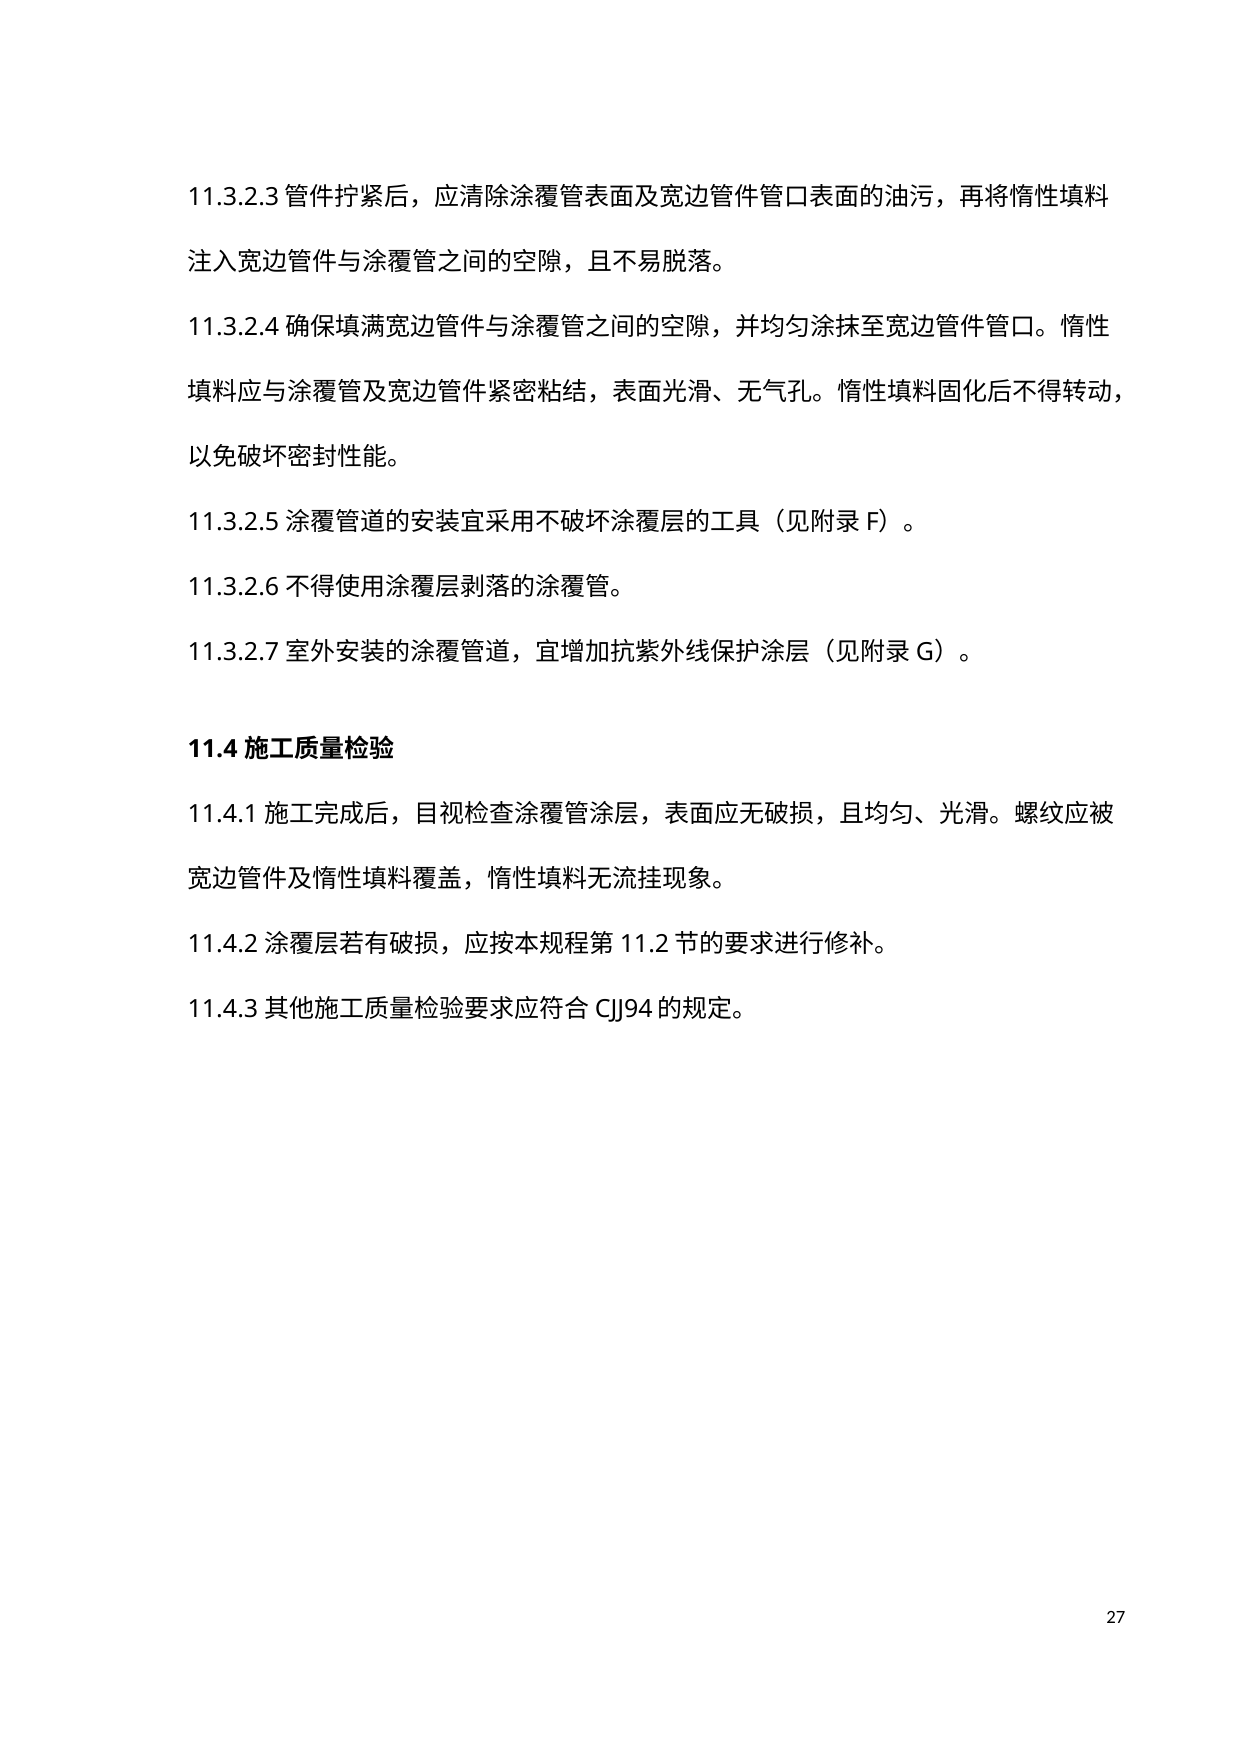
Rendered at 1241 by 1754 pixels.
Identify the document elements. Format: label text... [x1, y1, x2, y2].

text 11.3.2.5 涂覆管道的安装宜采用不破坏涂覆层的工具（见附录F）。 [187, 487, 1125, 552]
text 11.3.2.4 确保填满宽边管件与涂覆管之间的空隙，并均匀涂抹至宽边管件管口。惰性填料应与涂覆管及宽边管件紧密粘结，表面光滑、无气孔。惰性填料固化后不得转动，以免破坏密封性能。 [187, 292, 1125, 487]
text 11.4.3 其他施工质量检验要求应符合CJJ94的规定。 [187, 974, 1125, 1039]
text 11.4 施工质量检验 [187, 714, 1125, 779]
text 11.3.2.7 室外安装的涂覆管道，宜增加抗紫外线保护涂层（见附录G）。 [187, 617, 1125, 682]
text 11.3.2.6 不得使用涂覆层剥落的涂覆管。 [187, 552, 1125, 617]
text 11.4.2 涂覆层若有破损，应按本规程第11.2节的要求进行修补。 [187, 909, 1125, 974]
text 11.3.2.3管件拧紧后，应清除涂覆管表面及宽边管件管口表面的油污，再将惰性填料注入宽边管件与涂覆管之间的空隙，且不易脱落。 [187, 162, 1125, 292]
text 11.4.1 施工完成后，目视检查涂覆管涂层，表面应无破损，且均匀、光滑。螺纹应被宽边管件及惰性填料覆盖，惰性填料无流挂现象。 [187, 779, 1125, 909]
